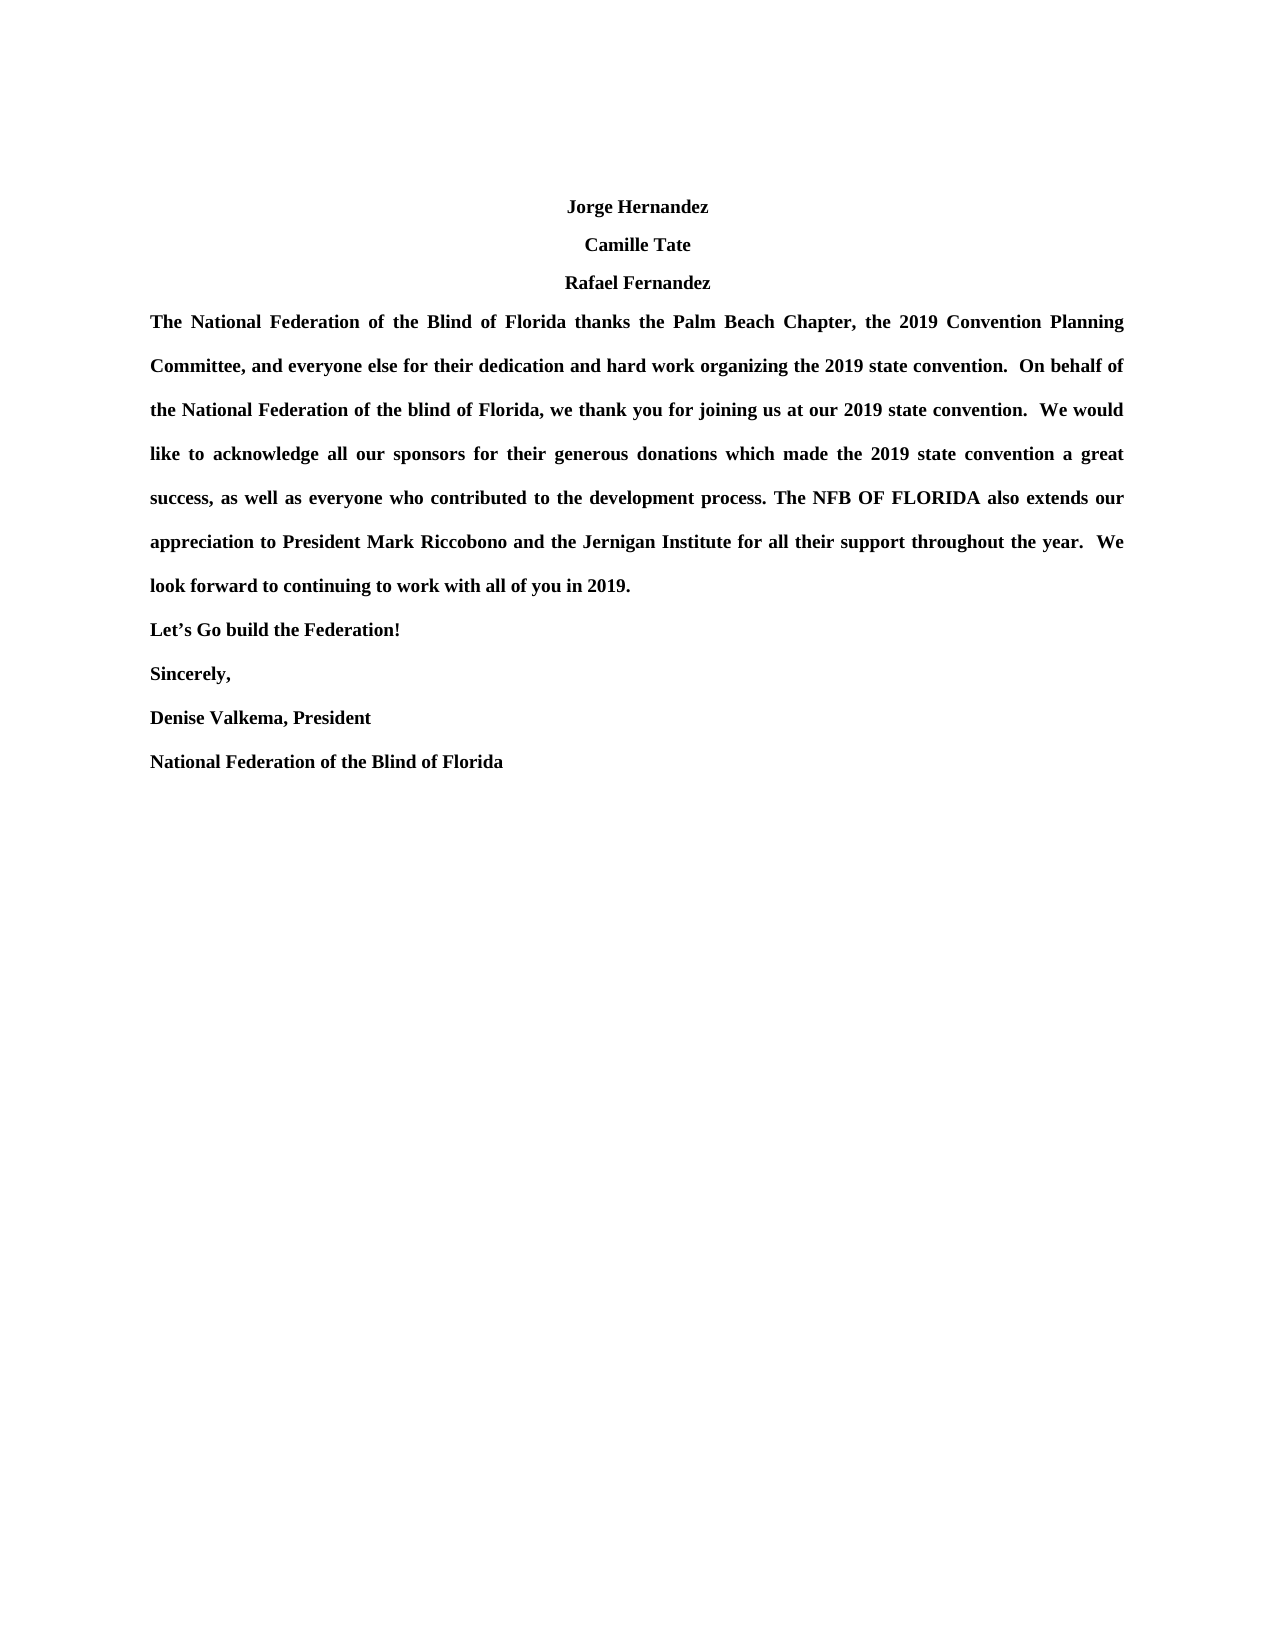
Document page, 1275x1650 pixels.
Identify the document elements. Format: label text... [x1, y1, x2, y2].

text The National Federation of the Blind of Florida thanks the Palm Beach Chapter, the 2019 Convention Planning Committee, and everyone else for their dedication and hard work organizing the 2019 state convention. On behalf of the National Federation of the blind of Florida, we thank you for joining us at our 2019 state convention. We would like to acknowledge all our sponsors for their generous donations which made the 2019 state convention a great success, as well as everyone who contributed to the development process. The NFB OF FLORIDA also extends our appreciation to President Mark Riccobono and the Jernigan Institute for all their support throughout the year. We look forward to continuing to work with all of you in 2019. [150, 294, 1125, 596]
text Sincerely, [150, 646, 1125, 684]
text National Federation of the Blind of Florida [150, 734, 1125, 773]
text Let’s Go build the Federation! [150, 602, 1125, 641]
text Camille Tate [150, 217, 1125, 255]
text Jorge Hernandez [150, 179, 1125, 217]
text Rafael Fernandez [150, 255, 1125, 294]
text Denise Valkema, President [150, 690, 1125, 729]
